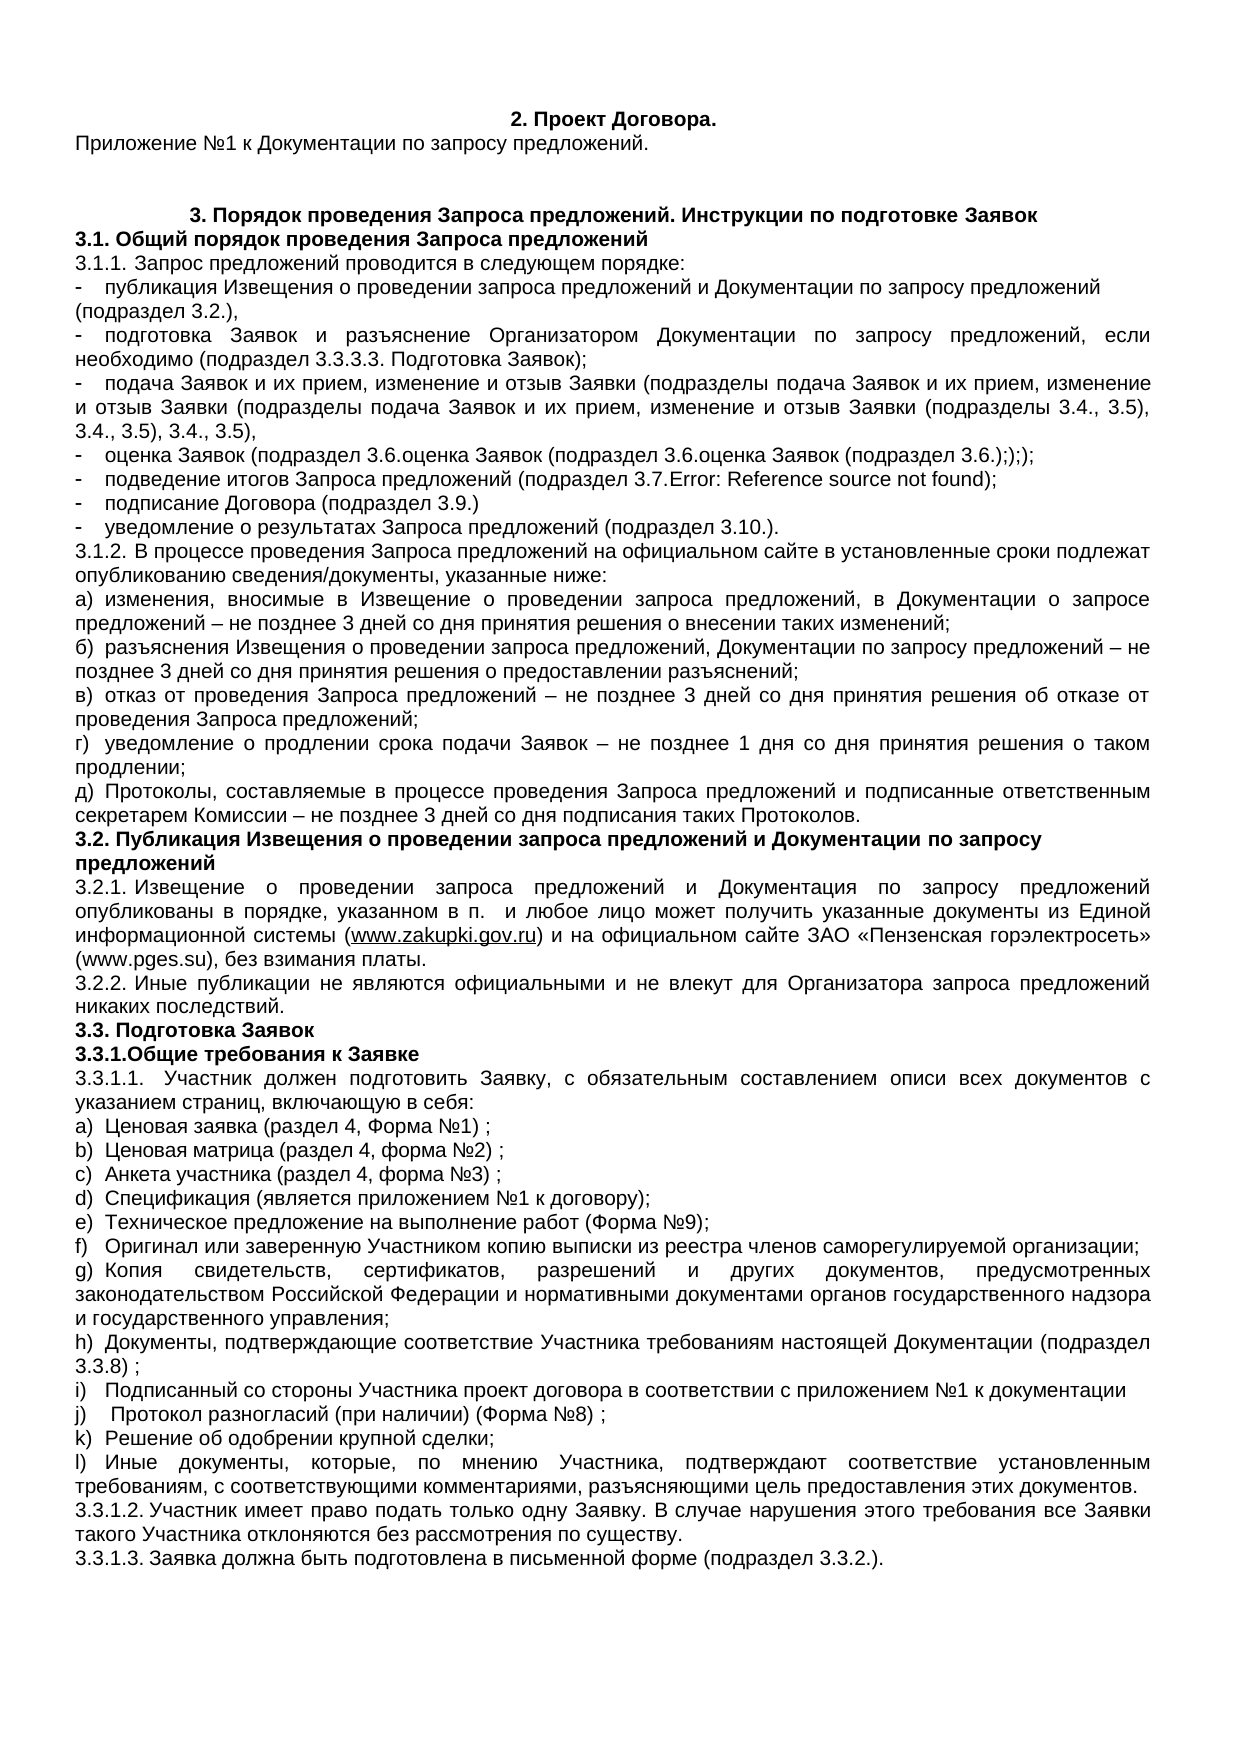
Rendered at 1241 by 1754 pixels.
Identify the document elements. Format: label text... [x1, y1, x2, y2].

text 2. Проект Договора. [75, 107, 1152, 131]
list Спецификация (является приложением №1 к договору); [75, 1186, 1152, 1210]
subtitle 3. Порядок проведения Запроса предложений. Инструкции по подготовке Заявок [75, 203, 1152, 227]
list Участник должен подготовить Заявку, с обязательным составлением описи всех документов с указанием страниц, включающую в себя: [75, 1066, 1152, 1114]
subtitle 3.3.1.Общие требования к Заявке [75, 1042, 1152, 1066]
list Протоколы, составляемые в процессе проведения Запроса предложений и подписанные ответственным секретарем Комиссии – не позднее 3 дней со дня подписания таких Протоколов. [75, 779, 1152, 827]
list подготовка Заявок и разъяснение Организатором Документации по запросу предложений, если необходимо (подраздел 3.3.); [75, 323, 1152, 371]
subtitle 3.3. Подготовка Заявок [75, 1018, 1152, 1042]
list подведение итогов Запроса предложений (подраздел 3.7.); [75, 467, 1152, 491]
list Подписанный со стороны Участника проект договора в соответствии с приложением №1 к документации [75, 1378, 1152, 1402]
list Ценовая заявка (раздел 4, Форма №1) ; [75, 1114, 1152, 1138]
subtitle 3.2. Публикация Извещения о проведении запроса предложений и Документации по запросу предложений [75, 827, 1152, 874]
list подписание Договора (подраздел 3.9.) [75, 491, 1152, 515]
list Участник имеет право подать только одну Заявку. В случае нарушения этого требования все Заявки такого Участника отклоняются без рассмотрения по существу. [75, 1497, 1152, 1545]
list разъяснения Извещения о проведении запроса предложений, Документации по запросу предложений – не позднее 3 дней со дня принятия решения о предоставлении разъяснений; [75, 635, 1152, 683]
list Анкета участника (раздел 4, форма №3) ; [75, 1162, 1152, 1186]
list Копия свидетельств, сертификатов, разрешений и других документов, предусмотренных законодательством Российской Федерации и нормативными документами органов государственного надзора и государственного управления; [75, 1258, 1152, 1330]
list подача Заявок и их прием, изменение и отзыв Заявки (подразделы 3.4., 3.5), [75, 371, 1152, 443]
list Оригинал или заверенную Участником копию выписки из реестра членов саморегулируемой организации; [75, 1234, 1152, 1258]
list Иные публикации не являются официальными и не влекут для Организатора запроса предложений никаких последствий. [75, 970, 1152, 1018]
subtitle 3.1. Общий порядок проведения Запроса предложений [75, 227, 1152, 251]
list Техническое предложение на выполнение работ (Форма №9); [75, 1210, 1152, 1234]
list уведомление о продлении срока подачи Заявок – не позднее 1 дня со дня принятия решения о таком продлении; [75, 731, 1152, 779]
list Запрос предложений проводится в следующем порядке: [75, 251, 1152, 275]
list В процессе проведения Запроса предложений на официальном сайте в установленные сроки подлежат опубликованию сведения/документы, указанные ниже: [75, 539, 1152, 587]
list Заявка должна быть подготовлена в письменной форме (подраздел 3.3.2.). [75, 1545, 1152, 1569]
text Приложение №1 к Документации по запросу предложений. [75, 131, 1152, 155]
list публикация Извещения о проведении запроса предложений и Документации по запросу предложений (подраздел 3.2.), [75, 275, 1152, 323]
list Ценовая матрица (раздел 4, форма №2) ; [75, 1138, 1152, 1162]
list Решение об одобрении крупной сделки; [75, 1426, 1152, 1449]
list отказ от проведения Запроса предложений – не позднее 3 дней со дня принятия решения об отказе от проведения Запроса предложений; [75, 683, 1152, 731]
list Иные документы, которые, по мнению Участника, подтверждают соответствие установленным требованиям, с соответствующими комментариями, разъясняющими цель предоставления этих документов. [75, 1449, 1152, 1497]
list Протокол разногласий (при наличии) (Форма №8) ; [75, 1402, 1152, 1426]
list оценка Заявок (подраздел 3.6.); [75, 443, 1152, 467]
list изменения, вносимые в Извещение о проведении запроса предложений, в Документации о запросе предложений – не позднее 3 дней со дня принятия решения о внесении таких изменений; [75, 587, 1152, 635]
list уведомление о результатах Запроса предложений (подраздел 3.10.). [75, 515, 1152, 539]
